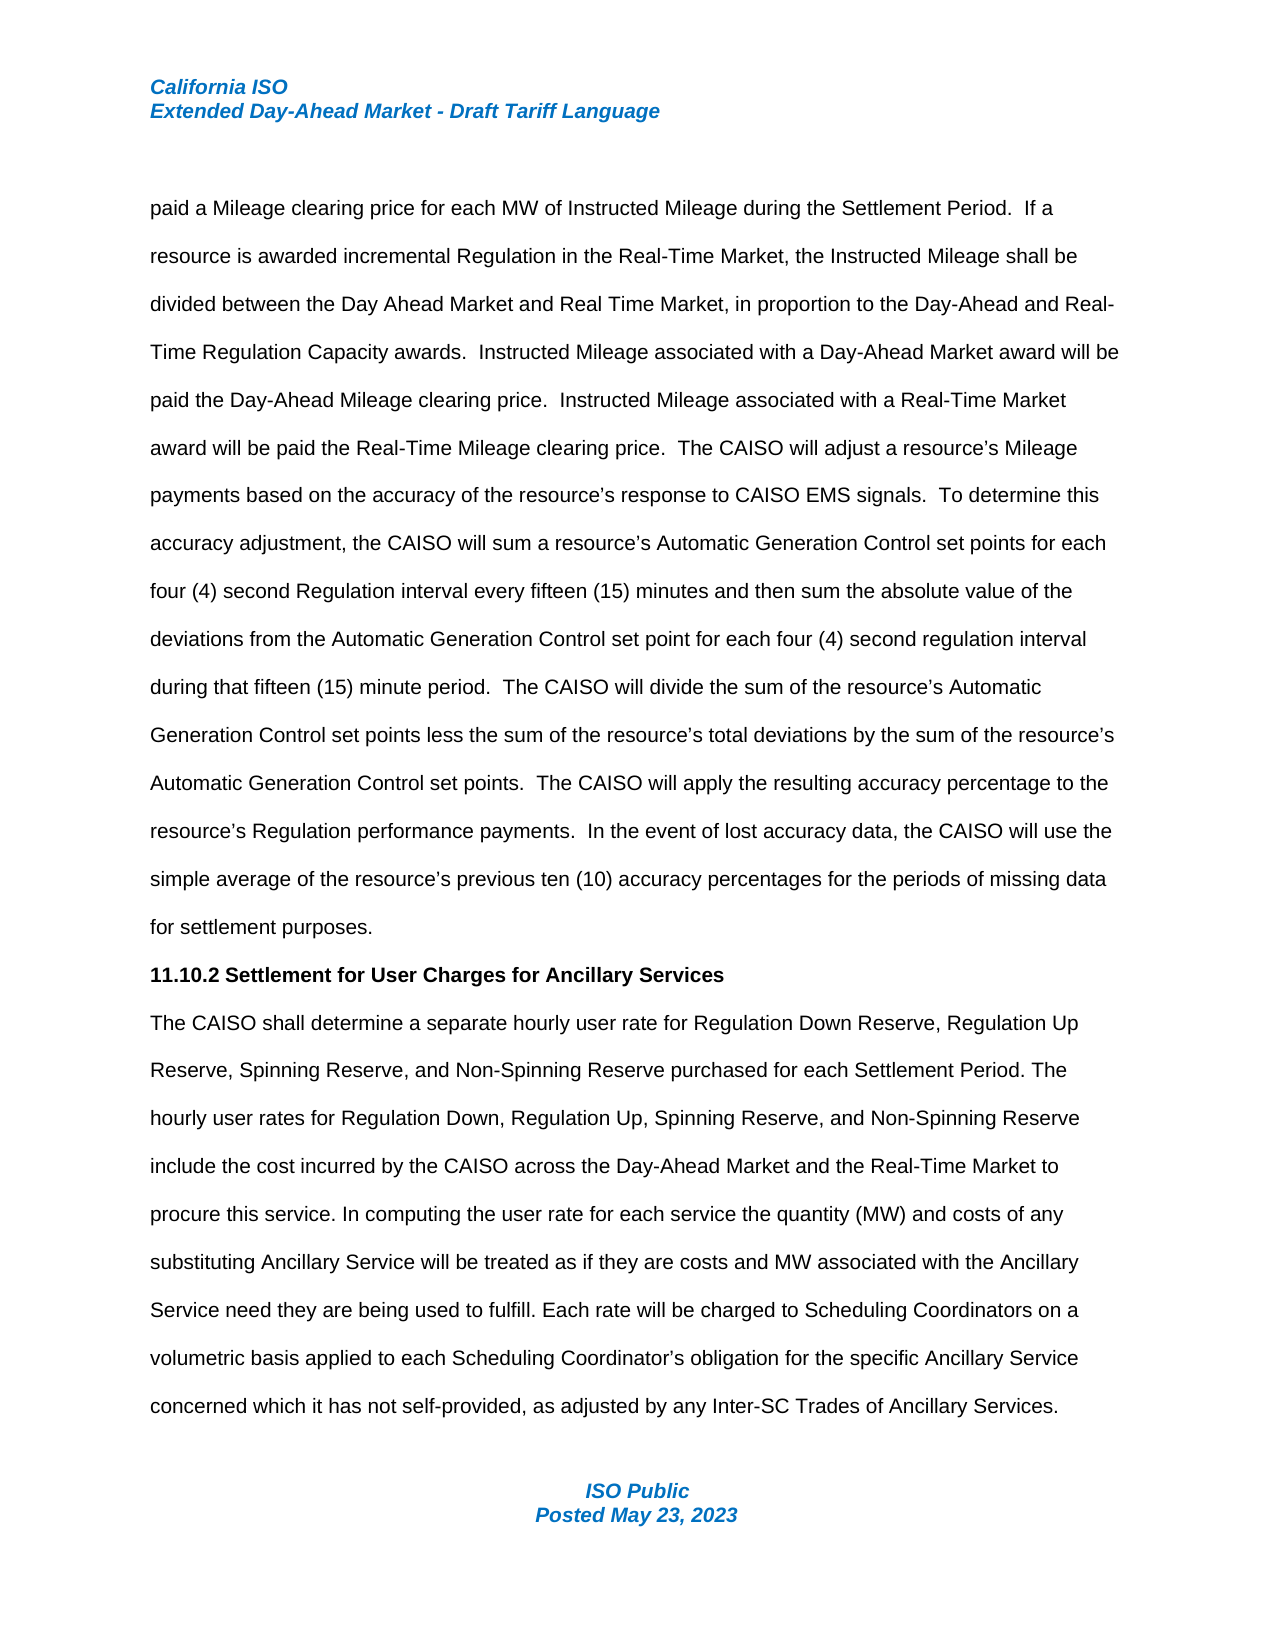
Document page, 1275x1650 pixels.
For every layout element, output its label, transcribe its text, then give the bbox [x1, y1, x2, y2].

subtitle 11.10.2 Settlement for User Charges for Ancillary Services [150, 962, 1125, 986]
text The CAISO shall determine a separate hourly user rate for Regulation Down Reserve, Regulation Up Reserve, Spinning Reserve, and Non-Spinning Reserve purchased for each Settlement Period. The hourly user rates for Regulation Down, Regulation Up, Spinning Reserve, and Non-Spinning Reserve include the cost incurred by the CAISO across the Day-Ahead Market and the Real-Time Market to procure this service. In computing the user rate for each service the quantity (MW) and costs of any substituting Ancillary Service will be treated as if they are costs and MW associated with the Ancillary Service need they are being used to fulfill. Each rate will be charged to Scheduling Coordinators on a volumetric basis applied to each Scheduling Coordinator’s obligation for the specific Ancillary Service concerned which it has not self-provided, as adjusted by any Inter-SC Trades of Ancillary Services. [150, 1010, 1125, 1418]
